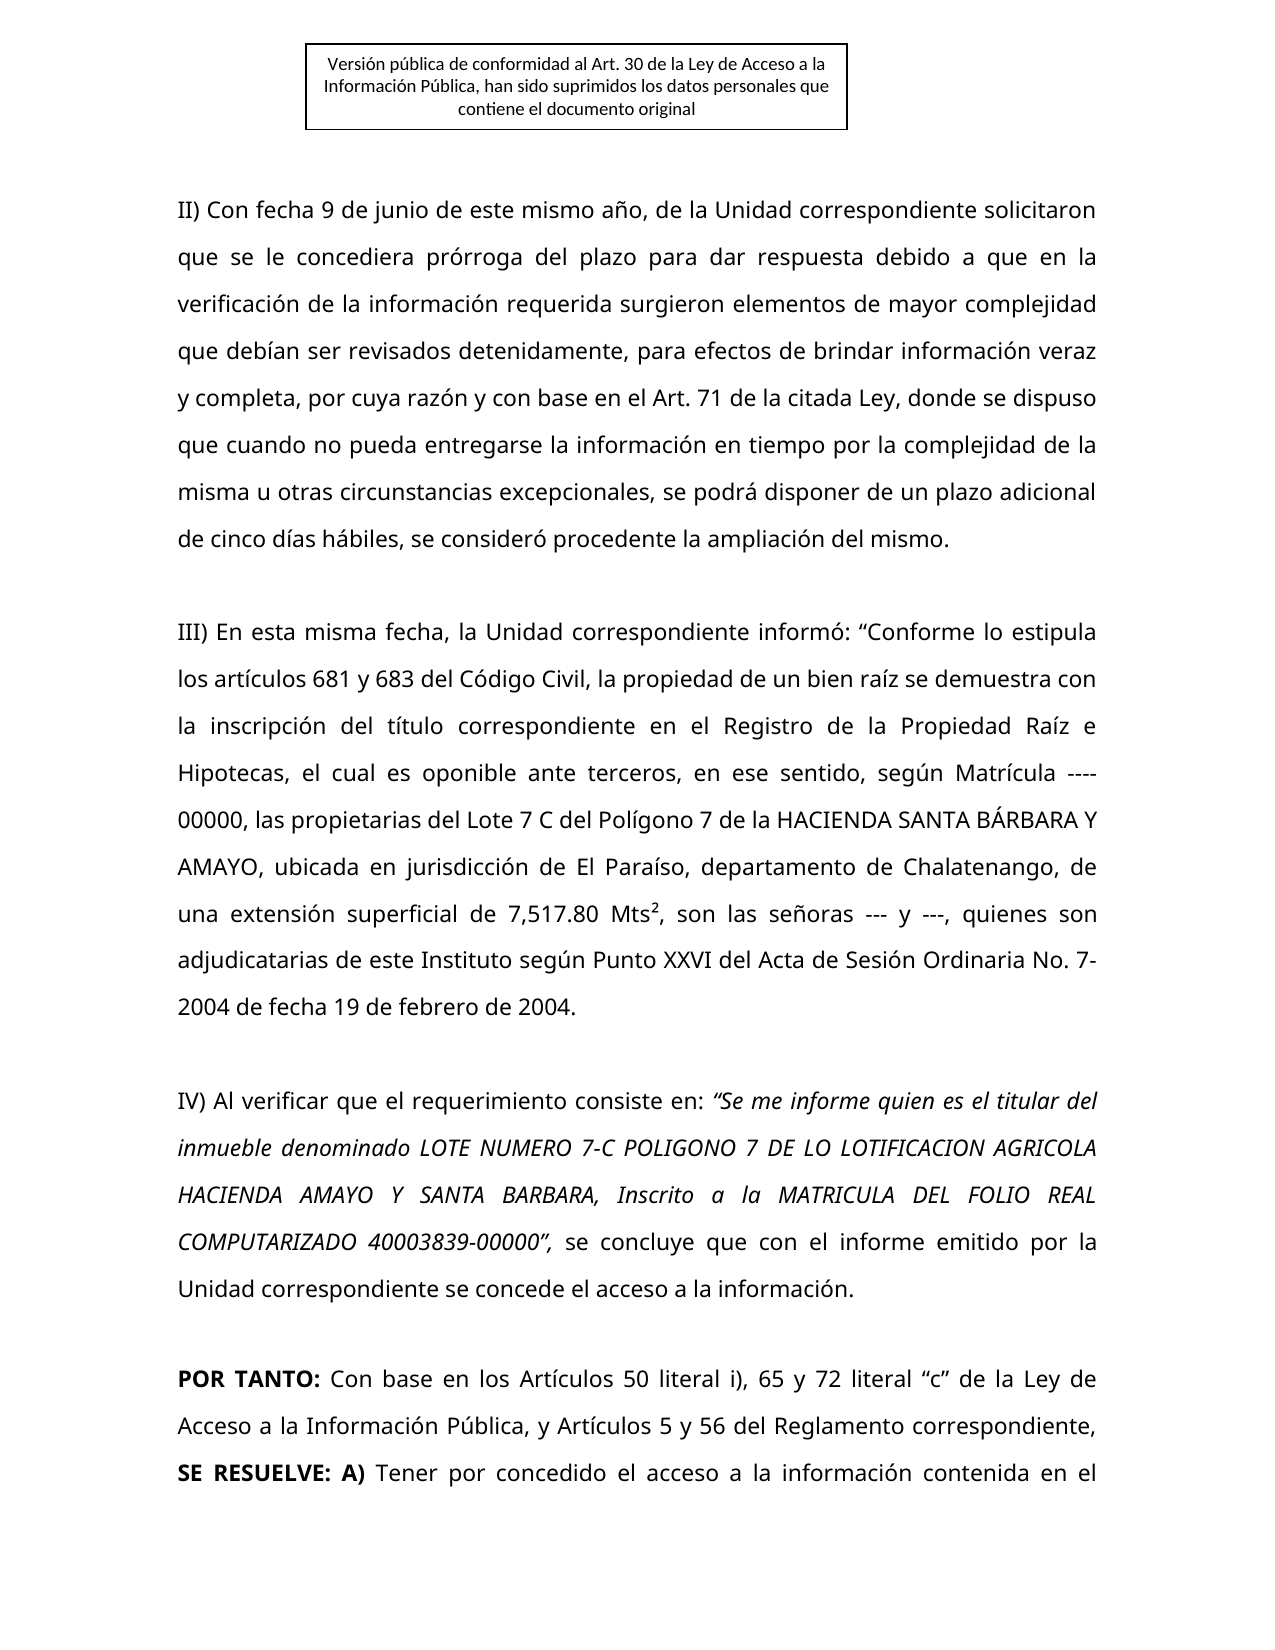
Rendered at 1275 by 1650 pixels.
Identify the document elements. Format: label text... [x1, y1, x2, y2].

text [177, 1363, 1098, 1488]
text II) Con fecha 9 de junio de este mismo año, de la Unidad correspondiente solicitaron que se le concediera prórroga del plazo para dar respuesta debido a que en la verificación de la información requerida surgieron elementos de mayor complejidad que debían ser revisados detenidamente, para efectos de brindar información veraz y completa, por cuya razón y con base en el Art. 71 de la citada Ley, donde se dispuso que cuando no pueda entregarse la información en tiempo por la complejidad de la misma u otras circunstancias excepcionales, se podrá disponer de un plazo adicional de cinco días hábiles, se consideró procedente la ampliación del mismo. [177, 194, 1098, 554]
text IV) Al verificar que el requerimiento consiste en: “Se me informe quien es el titular del inmueble denominado LOTE NUMERO 7-C POLIGONO 7 DE LO LOTIFICACION AGRICOLA HACIENDA AMAYO Y SANTA BARBARA, Inscrito a la MATRICULA DEL FOLIO REAL COMPUTARIZADO 40003839-00000”, se concluye que con el informe emitido por la Unidad correspondiente se concede el acceso a la información. [177, 1085, 1098, 1304]
text III) En esta misma fecha, la Unidad correspondiente informó: “Conforme lo estipula los artículos 681 y 683 del Código Civil, la propiedad de un bien raíz se demuestra con la inscripción del título correspondiente en el Registro de la Propiedad Raíz e Hipotecas, el cual es oponible ante terceros, en ese sentido, según Matrícula ----00000, las propietarias del Lote 7 C del Polígono 7 de la HACIENDA SANTA BÁRBARA Y AMAYO, ubicada en jurisdicción de El Paraíso, departamento de Chalatenango, de una extensión superficial de 7,517.80 Mts², son las señoras --- y ---, quienes son adjudicatarias de este Instituto según Punto XXVI del Acta de Sesión Ordinaria No. 7-2004 de fecha 19 de febrero de 2004. [177, 616, 1098, 1023]
